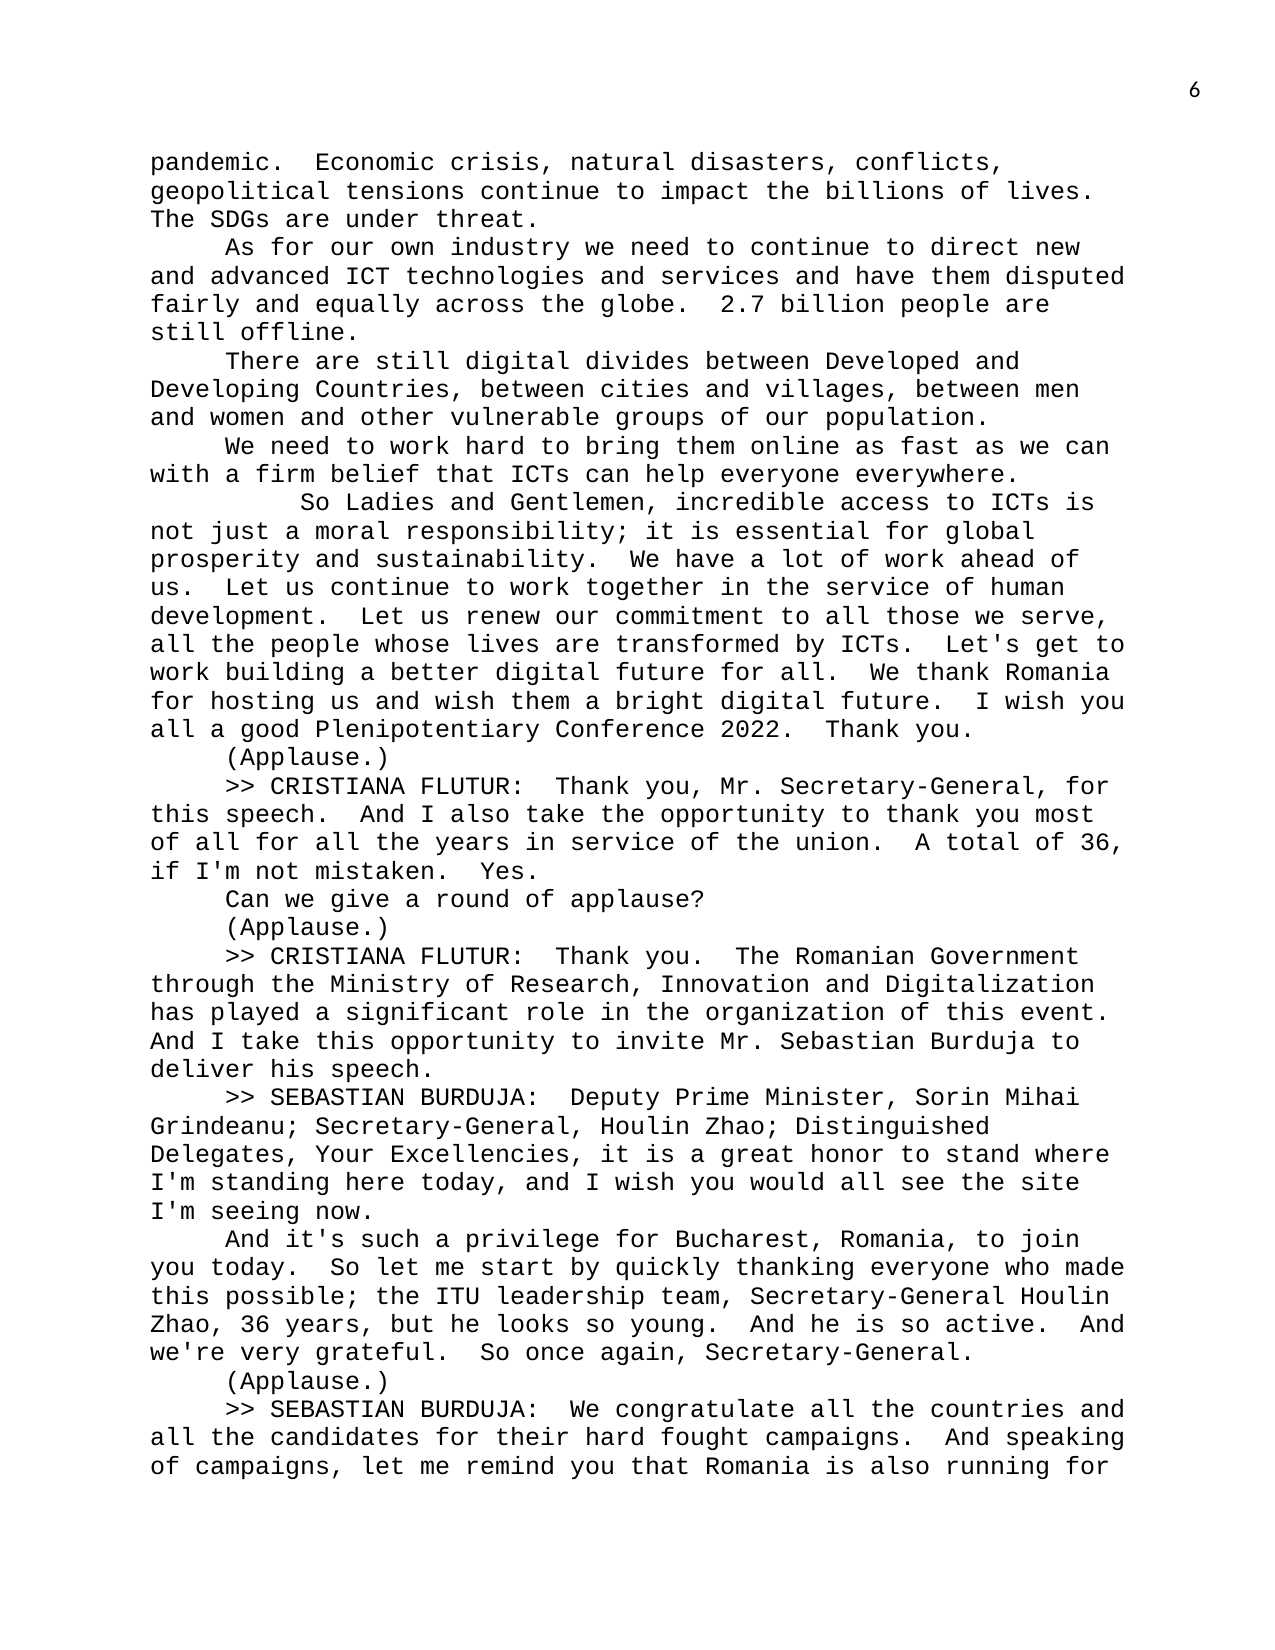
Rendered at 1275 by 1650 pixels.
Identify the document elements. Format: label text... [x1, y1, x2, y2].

text (Applause.) [150, 915, 1125, 943]
text >> CRISTIANA FLUTUR: Thank you. The Romanian Government through the Ministry of Research, Innovation and Digitalization has played a significant role in the organization of this event. And I take this opportunity to invite Mr. Sebastian Burduja to deliver his speech. [150, 943, 1125, 1085]
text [150, 150, 1125, 235]
text Can we give a round of applause? [150, 887, 1125, 915]
text (Applause.) [150, 745, 1125, 773]
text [150, 1397, 1125, 1482]
text We need to work hard to bring them online as fast as we can with a firm belief that ICTs can help everyone everywhere. [150, 433, 1125, 490]
text As for our own industry we need to continue to direct new and advanced ICT technologies and services and have them disputed fairly and equally across the globe. 2.7 billion people are still offline. [150, 235, 1125, 348]
text There are still digital divides between Developed and Developing Countries, between cities and villages, between men and women and other vulnerable groups of our population. [150, 348, 1125, 433]
text >> CRISTIANA FLUTUR: Thank you, Mr. Secretary-General, for this speech. And I also take the opportunity to thank you most of all for all the years in service of the union. A total of 36, if I'm not mistaken. Yes. [150, 773, 1125, 887]
text And it's such a privilege for Bucharest, Romania, to join you today. So let me start by quickly thanking everyone who made this possible; the ITU leadership team, Secretary-General Houlin Zhao, 36 years, but he looks so young. And he is so active. And we're very grateful. So once again, Secretary-General. [150, 1227, 1125, 1368]
text So Ladies and Gentlemen, incredible access to ICTs is not just a moral responsibility; it is essential for global prosperity and sustainability. We have a lot of work ahead of us. Let us continue to work together in the service of human development. Let us renew our commitment to all those we serve, all the people whose lives are transformed by ICTs. Let's get to work building a better digital future for all. We thank Romania for hosting us and wish them a bright digital future. I wish you all a good Plenipotentiary Conference 2022. Thank you. [150, 490, 1125, 745]
text (Applause.) [150, 1368, 1125, 1397]
text >> SEBASTIAN BURDUJA: Deputy Prime Minister, Sorin Mihai Grindeanu; Secretary-General, Houlin Zhao; Distinguished Delegates, Your Excellencies, it is a great honor to stand where I'm standing here today, and I wish you would all see the site I'm seeing now. [150, 1085, 1125, 1227]
